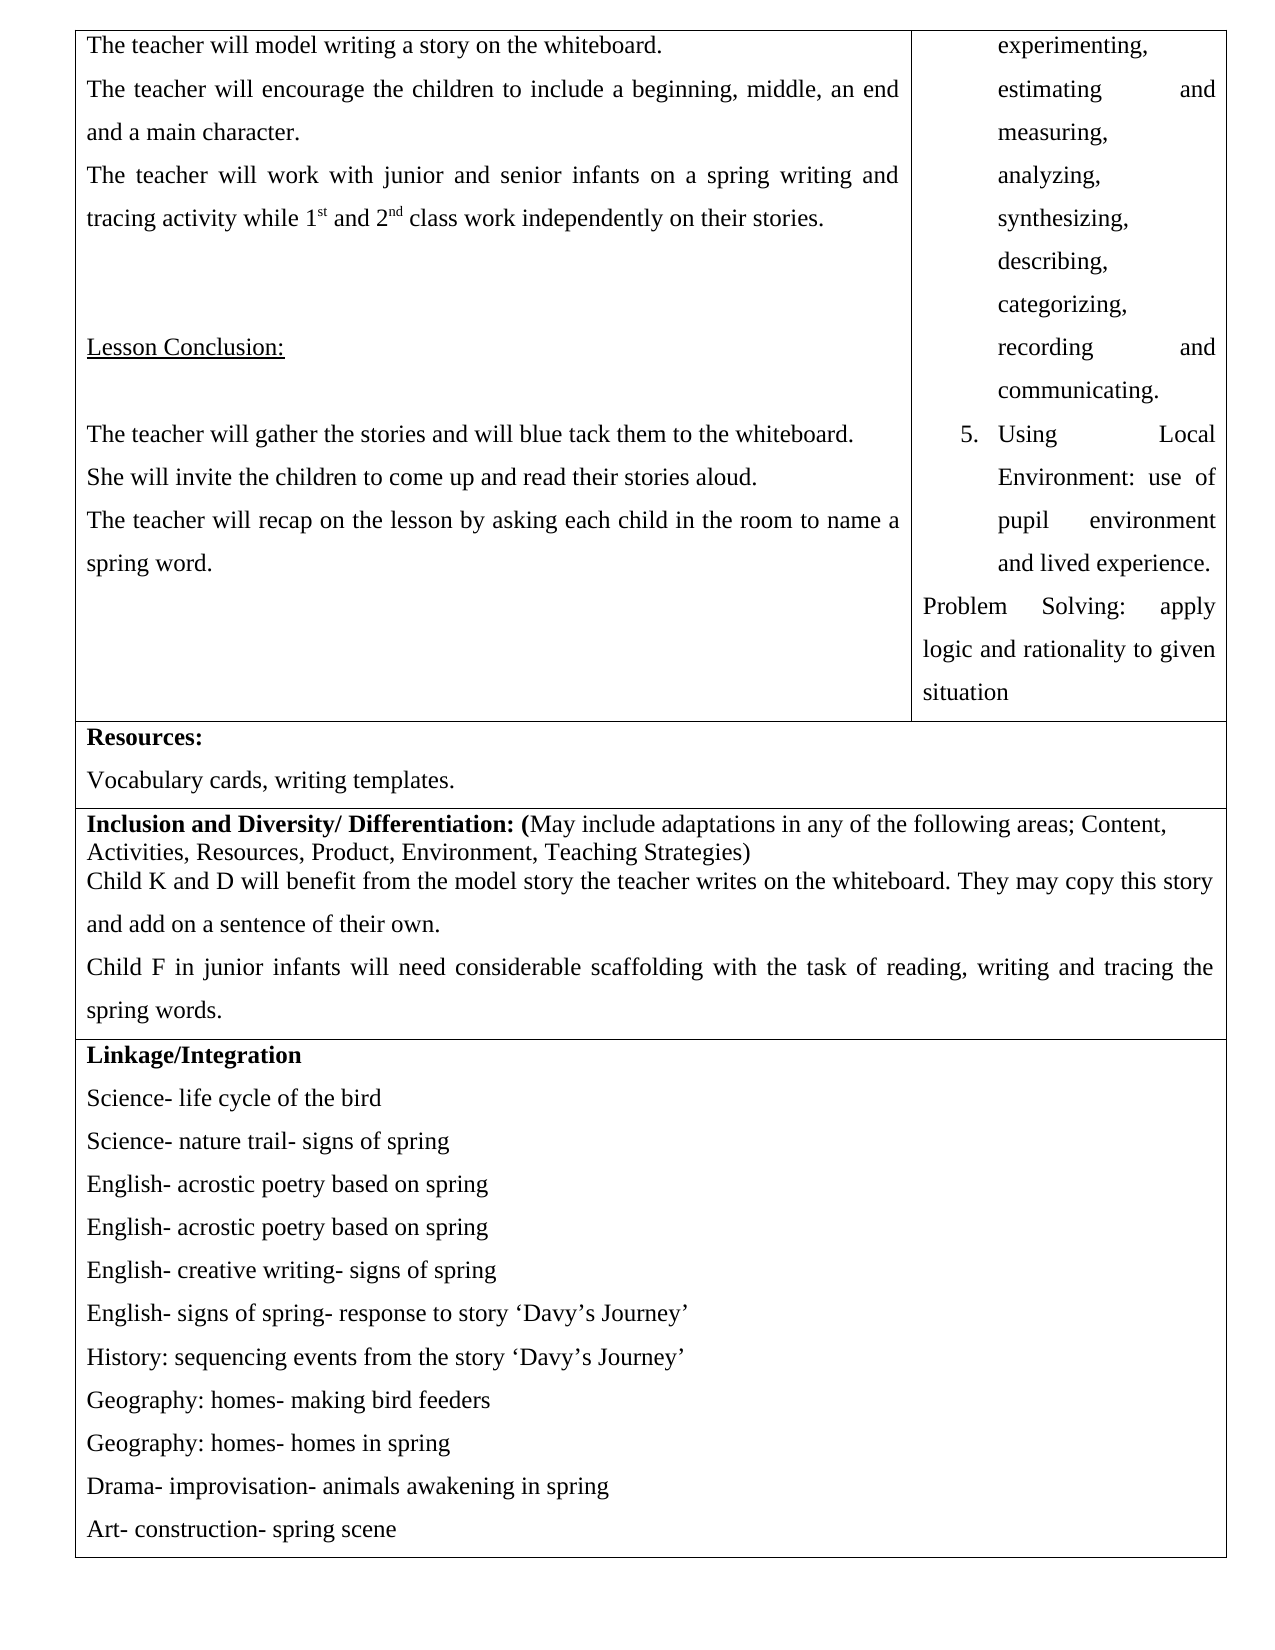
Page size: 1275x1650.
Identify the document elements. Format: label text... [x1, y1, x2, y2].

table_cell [912, 31, 1226, 721]
table_cell Resources: Vocabulary cards, writing templates. [76, 722, 1226, 808]
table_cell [76, 31, 911, 721]
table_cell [76, 1040, 1226, 1557]
table_cell Inclusion and Diversity/ Differentiation: (May include adaptations in any of the following areas; Content, Activities, Resources, Product, Environment, Teaching Strategies) Child K and D will benefit from the model story the teacher writes on the whiteboard. They may copy this story and add on a sentence of their own. Child F in junior infants will need considerable scaffolding with the task of reading, writing and tracing the spring words. [76, 809, 1226, 1039]
